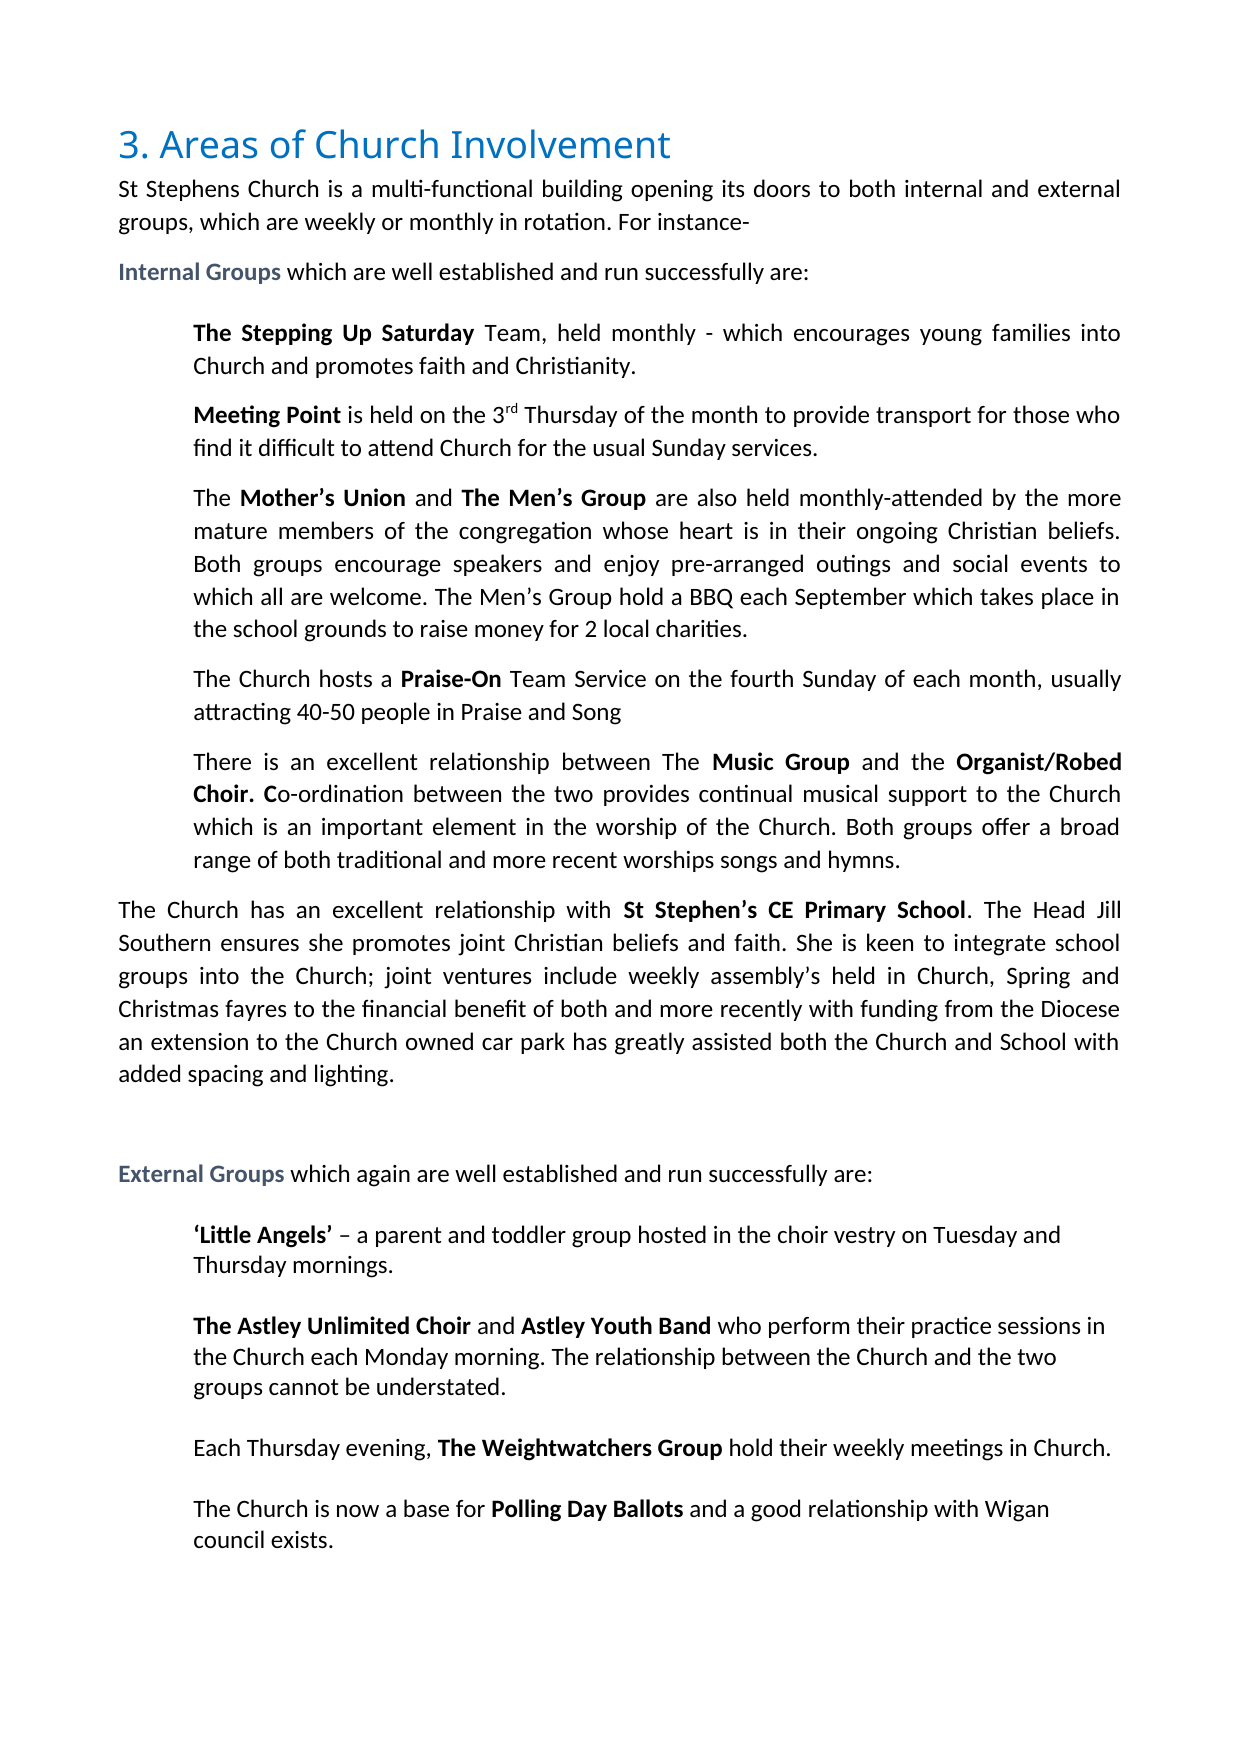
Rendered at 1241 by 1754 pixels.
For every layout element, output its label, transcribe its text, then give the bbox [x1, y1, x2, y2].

text 3. Areas of Church Involvement [118, 118, 1122, 169]
text There is an excellent relationship between The Music Group and the Organist/Robed Choir. Co-ordination between the two provides continual musical support to the Church which is an important element in the worship of the Church. Both groups offer a broad range of both traditional and more recent worships songs and hymns. [193, 746, 1122, 875]
text Internal Groups which are well established and run successfully are: [118, 256, 1122, 286]
text Meeting Point is held on the 3rd Thursday of the month to provide transport for those who find it difficult to attend Church for the usual Sunday services. [193, 399, 1122, 463]
text The Church has an excellent relationship with St Stephen’s CE Primary School. The Head Jill Southern ensures she promotes joint Christian beliefs and faith. She is keen to integrate school groups into the Church; joint ventures include weekly assembly’s held in Church, Spring and Christmas fayres to the financial benefit of both and more recently with funding from the Diocese an extension to the Church owned car park has greatly assisted both the Church and School with added spacing and lighting. [118, 894, 1122, 1089]
text Each Thursday evening, The Weightwatchers Group hold their weekly meetings in Church. [193, 1432, 1122, 1463]
text The Astley Unlimited Choir and Astley Youth Band who perform their practice sessions in the Church each Monday morning. The relationship between the Church and the two groups cannot be understated. [193, 1310, 1122, 1402]
text External Groups which again are well established and run successfully are: [118, 1158, 1122, 1188]
text The Church hosts a Praise-On Team Service on the fourth Sunday of each month, usually attracting 40-50 people in Praise and Song [193, 663, 1122, 727]
text ‘Little Angels’ – a parent and toddler group hosted in the choir vestry on Tuesday and Thursday mornings. [193, 1219, 1122, 1280]
text St Stephens Church is a multi-functional building opening its doors to both internal and external groups, which are weekly or monthly in rotation. For instance- [118, 173, 1122, 237]
text The Stepping Up Saturday Team, held monthly - which encourages young families into Church and promotes faith and Christianity. [193, 317, 1122, 380]
text The Church is now a base for Polling Day Ballots and a good relationship with Wigan council exists. [193, 1493, 1122, 1554]
text The Mother’s Union and The Men’s Group are also held monthly-attended by the more mature members of the congregation whose heart is in their ongoing Christian beliefs. Both groups encourage speakers and enjoy pre-arranged outings and social events to which all are welcome. The Men’s Group hold a BBQ each September which takes place in the school grounds to raise money for 2 local charities. [193, 482, 1122, 644]
